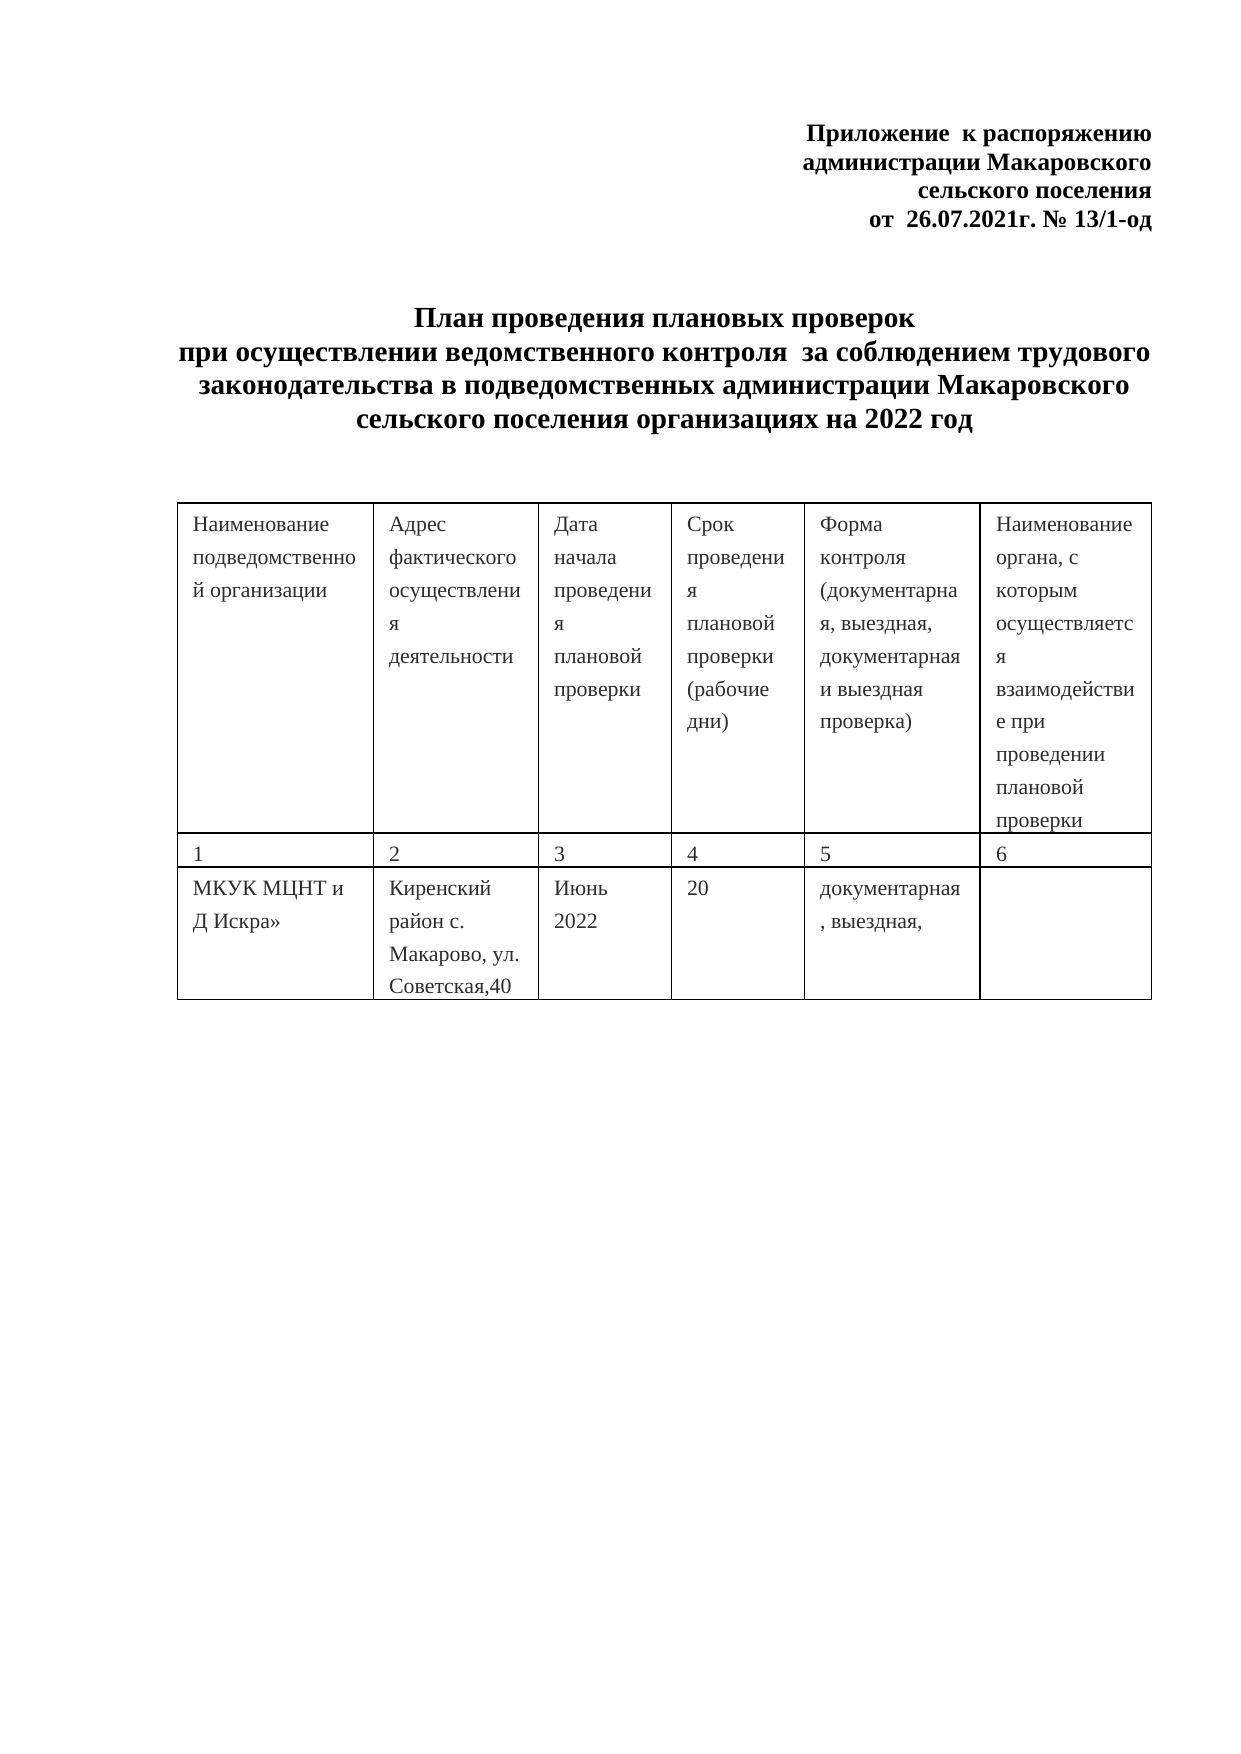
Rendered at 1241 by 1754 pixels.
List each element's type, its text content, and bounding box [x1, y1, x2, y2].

table_cell Форма контроля (документарная, выездная, документарная и выездная проверка) [805, 504, 979, 832]
table_cell Адрес фактического осуществления деятельности [374, 504, 538, 832]
text при осуществлении ведомственного контроля за соблюдением трудового законодательства в подведомственных администрации Макаровского сельского поселения организациях на 2022 год [177, 334, 1152, 434]
table_cell Наименование подведомственной организации [178, 504, 373, 832]
table_cell Наименование органа, с которым осуществляется взаимодействие при проведении плановой проверки [981, 504, 1151, 832]
text сельского поселения [650, 176, 1152, 204]
table_cell 5 [805, 834, 979, 866]
table_cell 2 [374, 834, 538, 866]
text Приложение к распоряжению [177, 118, 1152, 147]
table_cell МКУК МЦНТ и Д Искра» [178, 868, 373, 999]
text от 26.07.2021г. № 13/1-од [650, 204, 1152, 233]
table_cell Киренский район с. Макарово, ул. Советская,40 [374, 868, 538, 999]
table_cell Срок проведения плановой проверки (рабочие дни) [672, 504, 804, 832]
table_cell [981, 868, 1151, 999]
table_cell документарная, выездная, [805, 868, 979, 999]
text администрации Макаровского [650, 147, 1152, 176]
table_cell 6 [981, 834, 1151, 866]
table_cell 4 [672, 834, 804, 866]
text План проведения плановых проверок [177, 300, 1152, 334]
table_cell Дата начала проведения плановой проверки [539, 504, 671, 832]
table_cell Июнь 2022 [539, 868, 671, 999]
table_cell 1 [178, 834, 373, 866]
table_cell 20 [672, 868, 804, 999]
table_cell 3 [539, 834, 671, 866]
